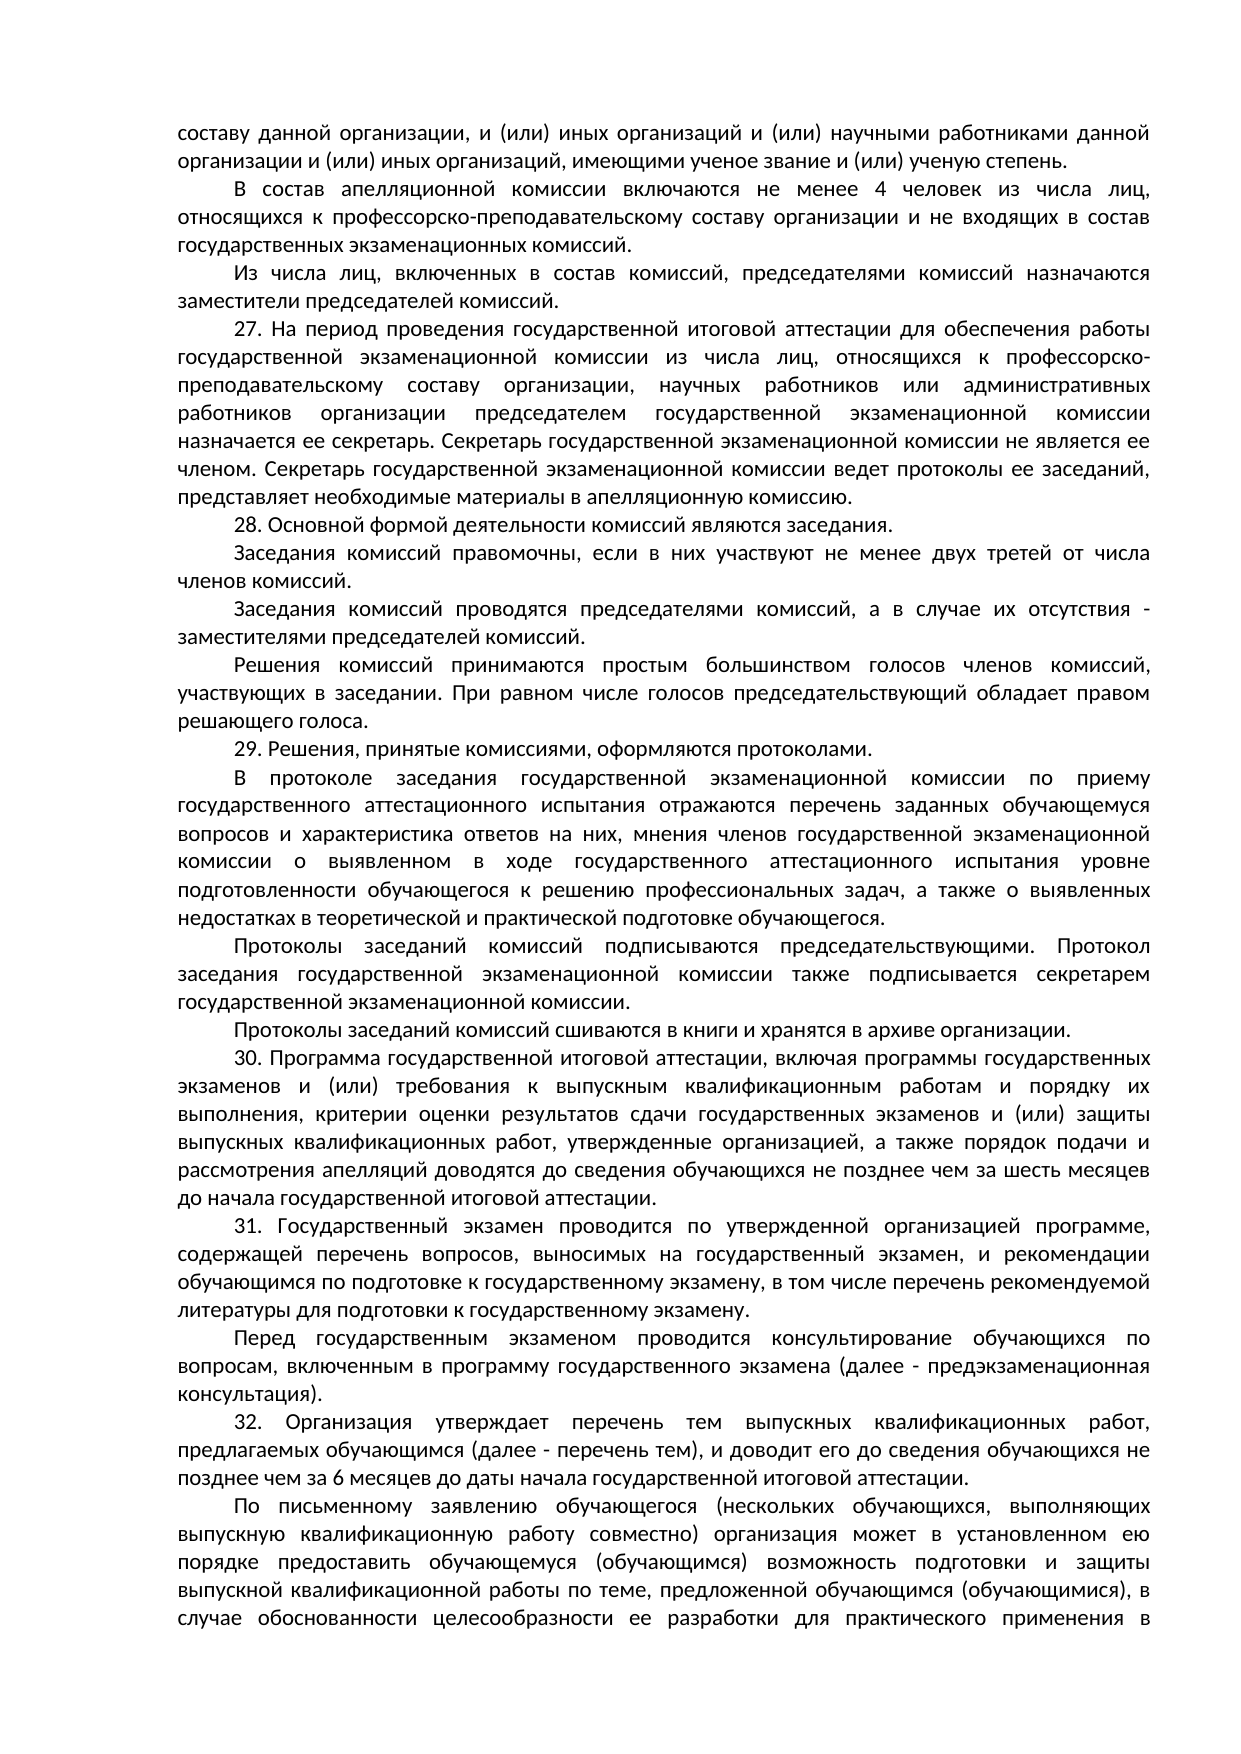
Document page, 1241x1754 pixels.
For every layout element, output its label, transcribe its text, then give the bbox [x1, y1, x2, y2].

text Решения комиссий принимаются простым большинством голосов членов комиссий, участвующих в заседании. При равном числе голосов председательствующий обладает правом решающего голоса. [177, 651, 1152, 734]
text Протоколы заседаний комиссий сшиваются в книги и хранятся в архиве организации. [177, 1015, 1152, 1043]
text 32. Организация утверждает перечень тем выпускных квалификационных работ, предлагаемых обучающимся (далее - перечень тем), и доводит его до сведения обучающихся не позднее чем за 6 месяцев до даты начала государственной итоговой аттестации. [177, 1407, 1152, 1491]
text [177, 118, 1152, 174]
text 29. Решения, принятые комиссиями, оформляются протоколами. [177, 734, 1152, 763]
text 27. На период проведения государственной итоговой аттестации для обеспечения работы государственной экзаменационной комиссии из числа лиц, относящихся к профессорско-преподавательскому составу организации, научных работников или административных работников организации председателем государственной экзаменационной комиссии назначается ее секретарь. Секретарь государственной экзаменационной комиссии не является ее членом. Секретарь государственной экзаменационной комиссии ведет протоколы ее заседаний, представляет необходимые материалы в апелляционную комиссию. [177, 314, 1152, 510]
text В протоколе заседания государственной экзаменационной комиссии по приему государственного аттестационного испытания отражаются перечень заданных обучающемуся вопросов и характеристика ответов на них, мнения членов государственной экзаменационной комиссии о выявленном в ходе государственного аттестационного испытания уровне подготовленности обучающегося к решению профессиональных задач, а также о выявленных недостатках в теоретической и практической подготовке обучающегося. [177, 763, 1152, 931]
text 31. Государственный экзамен проводится по утвержденной организацией программе, содержащей перечень вопросов, выносимых на государственный экзамен, и рекомендации обучающимся по подготовке к государственному экзамену, в том числе перечень рекомендуемой литературы для подготовки к государственному экзамену. [177, 1211, 1152, 1323]
text Заседания комиссий правомочны, если в них участвуют не менее двух третей от числа членов комиссий. [177, 538, 1152, 594]
text 30. Программа государственной итоговой аттестации, включая программы государственных экзаменов и (или) требования к выпускным квалификационным работам и порядку их выполнения, критерии оценки результатов сдачи государственных экзаменов и (или) защиты выпускных квалификационных работ, утвержденные организацией, а также порядок подачи и рассмотрения апелляций доводятся до сведения обучающихся не позднее чем за шесть месяцев до начала государственной итоговой аттестации. [177, 1043, 1152, 1211]
text 28. Основной формой деятельности комиссий являются заседания. [177, 510, 1152, 538]
text В состав апелляционной комиссии включаются не менее 4 человек из числа лиц, относящихся к профессорско-преподавательскому составу организации и не входящих в состав государственных экзаменационных комиссий. [177, 174, 1152, 258]
text Заседания комиссий проводятся председателями комиссий, а в случае их отсутствия - заместителями председателей комиссий. [177, 594, 1152, 651]
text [177, 1491, 1152, 1631]
text Протоколы заседаний комиссий подписываются председательствующими. Протокол заседания государственной экзаменационной комиссии также подписывается секретарем государственной экзаменационной комиссии. [177, 931, 1152, 1015]
text Из числа лиц, включенных в состав комиссий, председателями комиссий назначаются заместители председателей комиссий. [177, 258, 1152, 314]
text Перед государственным экзаменом проводится консультирование обучающихся по вопросам, включенным в программу государственного экзамена (далее - предэкзаменационная консультация). [177, 1323, 1152, 1407]
